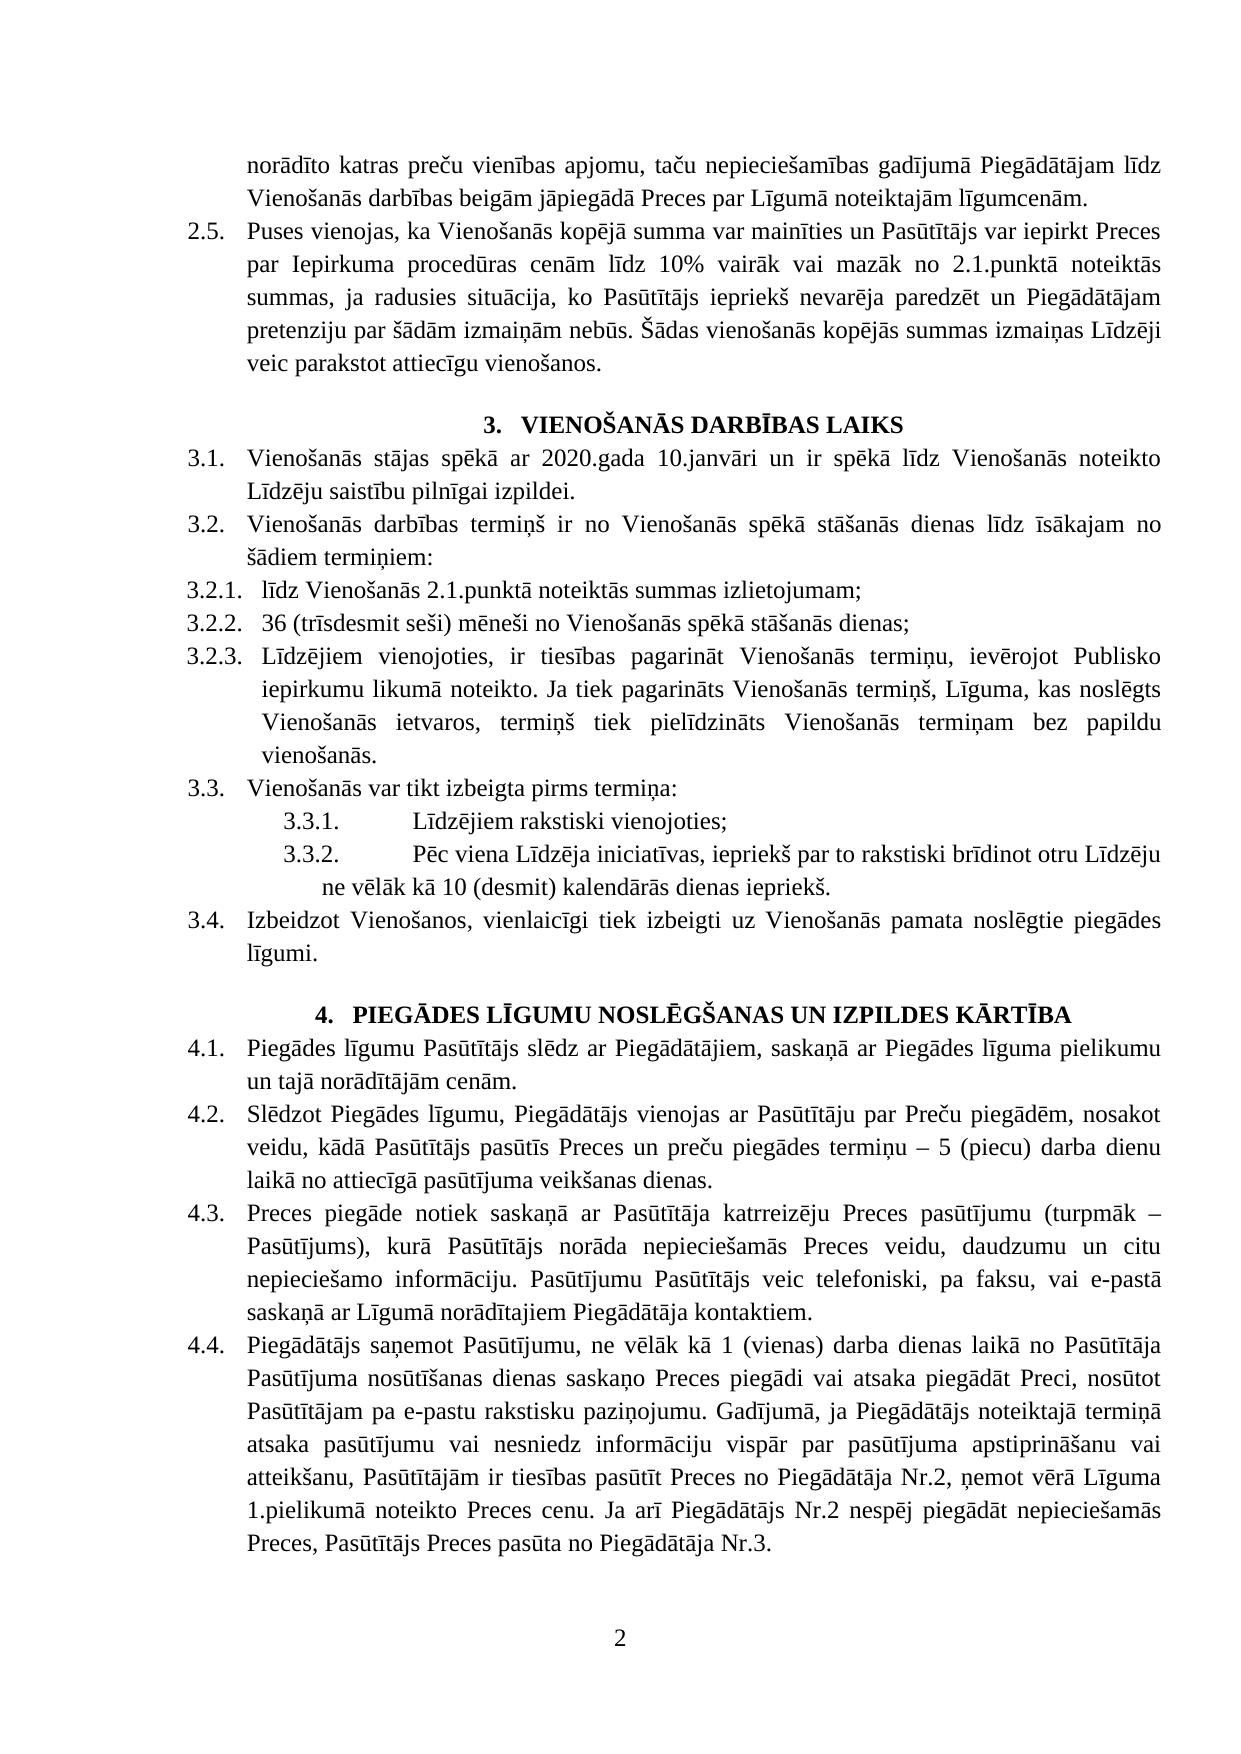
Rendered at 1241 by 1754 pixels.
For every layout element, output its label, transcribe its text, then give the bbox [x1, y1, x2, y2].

list Piegādātājs saņemot Pasūtījumu, ne vēlāk kā 1 (vienas) darba dienas laikā no Pasūtītāja Pasūtījuma nosūtīšanas dienas saskaņo Preces piegādi vai atsaka piegādāt Preci, nosūtot Pasūtītājam pa e-pastu rakstisku paziņojumu. Gadījumā, ja Piegādātājs noteiktajā termiņā atsaka pasūtījumu vai nesniedz informāciju vispār par pasūtījuma apstiprināšanu vai atteikšanu, Pasūtītājām ir tiesības pasūtīt Preces no Piegādātāja Nr.2, ņemot vērā Līguma 1.pielikumā noteikto Preces cenu. Ja arī Piegādātājs Nr.2 nespēj piegādāt nepieciešamās Preces, Pasūtītājs Preces pasūta no Piegādātāja Nr.3. [187, 1330, 1162, 1557]
list Vienošanās darbības termiņš ir no Vienošanās spēkā stāšanās dienas līdz īsākajam no šādiem termiņiem: [187, 509, 1162, 571]
list PIEGĀDES LĪGUMU NOSLĒGŠANAS UN IZPILDES KĀRTĪBA [225, 1000, 1162, 1029]
list Puses vienojas, ka Vienošanās kopējā summa var mainīties un Pasūtītājs var iepirkt Preces par Iepirkuma procedūras cenām līdz 10% vairāk vai mazāk no 2.1.punktā noteiktās summas, ja radusies situācija, ko Pasūtītājs iepriekš nevarēja paredzēt un Piegādātājam pretenziju par šādām izmaiņām nebūs. Šādas vienošanās kopējās summas izmaiņas Līdzēji veic parakstot attiecīgu vienošanos. [187, 216, 1162, 377]
list Izbeidzot Vienošanos, vienlaicīgi tiek izbeigti uz Vienošanās pamata noslēgtie piegādes līgumi. [187, 905, 1162, 967]
list līdz Vienošanās 2.1.punktā noteiktās summas izlietojumam; [186, 575, 1162, 604]
list Vienošanās var tikt izbeigta pirms termiņa: [187, 773, 1162, 802]
list Vienošanās stājas spēkā ar 2020.gada 10.janvāri un ir spēkā līdz Vienošanās noteikto Līdzēju saistību pilnīgai izpildei. [187, 443, 1162, 505]
list Pēc viena Līdzēja iniciatīvas, iepriekš par to rakstiski brīdinot otru Līdzēju ne vēlāk kā 10 (desmit) kalendārās dienas iepriekš. [283, 839, 1162, 901]
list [187, 150, 1162, 212]
list Preces piegāde notiek saskaņā ar Pasūtītāja katrreizēju Preces pasūtījumu (turpmāk – Pasūtījums), kurā Pasūtītājs norāda nepieciešamās Preces veidu, daudzumu un citu nepieciešamo informāciju. Pasūtījumu Pasūtītājs veic telefoniski, pa faksu, vai e-pastā saskaņā ar Līgumā norādītajiem Piegādātāja kontaktiem. [187, 1198, 1162, 1326]
list Līdzējiem vienojoties, ir tiesības pagarināt Vienošanās termiņu, ievērojot Publisko iepirkumu likumā noteikto. Ja tiek pagarināts Vienošanās termiņš, Līguma, kas noslēgts Vienošanās ietvaros, termiņš tiek pielīdzināts Vienošanās termiņam bez papildu vienošanās. [186, 641, 1162, 769]
list VIENOŠANĀS DARBĪBAS LAIKS [225, 410, 1162, 439]
list Slēdzot Piegādes līgumu, Piegādātājs vienojas ar Pasūtītāju par Preču piegādēm, nosakot veidu, kādā Pasūtītājs pasūtīs Preces un preču piegādes termiņu – 5 (piecu) darba dienu laikā no attiecīgā pasūtījuma veikšanas dienas. [187, 1099, 1162, 1194]
list Līdzējiem rakstiski vienojoties; [283, 806, 1162, 835]
list 36 (trīsdesmit seši) mēneši no Vienošanās spēkā stāšanās dienas; [186, 608, 1162, 637]
list Piegādes līgumu Pasūtītājs slēdz ar Piegādātājiem, saskaņā ar Piegādes līguma pielikumu un tajā norādītājām cenām. [187, 1033, 1162, 1095]
